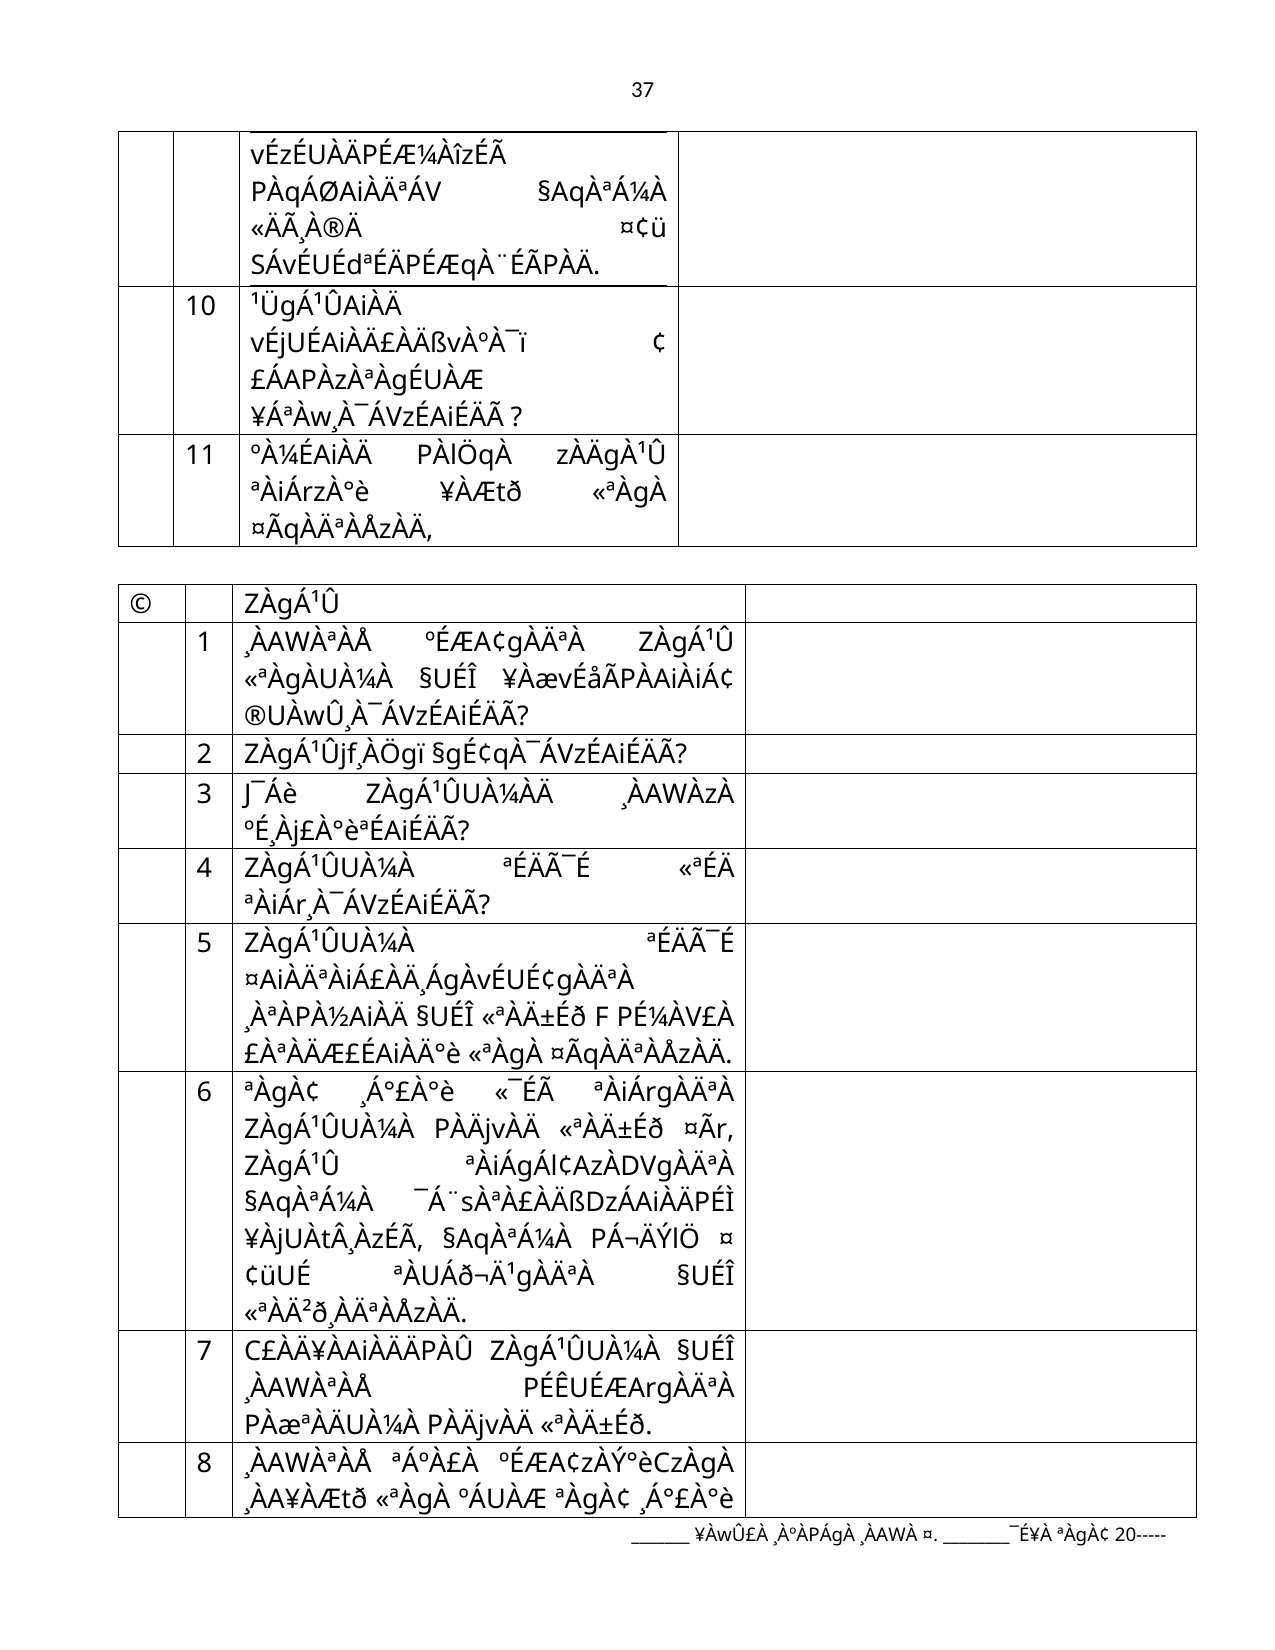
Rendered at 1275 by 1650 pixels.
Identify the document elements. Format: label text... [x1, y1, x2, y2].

table_cell [119, 849, 185, 923]
table_header [186, 585, 232, 622]
table_cell [746, 1072, 1196, 1330]
table_header [746, 585, 1196, 622]
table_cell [233, 1443, 745, 1517]
table_cell [119, 1331, 185, 1442]
table_cell [119, 623, 185, 733]
table_cell [119, 924, 185, 1071]
table_cell [119, 1443, 185, 1517]
table_cell ZÀgÁ¹Ûjf¸ÀÖgï §gÉ¢qÀ¯ÁVzÉAiÉÄÃ? [233, 735, 745, 773]
table_cell 4 [186, 849, 232, 923]
table_cell 11 [174, 435, 239, 546]
table_cell [746, 1331, 1196, 1442]
table_cell ºÀ¼ÉAiÀÄ PÀlÖqÀ zÀÄgÀ¹Û ªÀiÁrzÀ°è ¥ÀÆtð «ªÀgÀ ¤ÃqÀÄªÀÅzÀÄ, [240, 435, 678, 546]
table_cell [746, 1443, 1196, 1517]
table_cell ªÀgÀ¢ ¸Á°£À°è «¯ÉÃ ªÀiÁrgÀÄªÀ ZÀgÁ¹ÛUÀ¼À PÀÄjvÀÄ «ªÀÄ±Éð ¤Ãr, ZÀgÁ¹Û ªÀiÁgÁl¢AzÀDVgÀÄªÀ §AqÀªÁ¼À ¯Á¨sÀªÀ£ÀÄßDzÁAiÀÄPÉÌ ¥ÀjUÀtÂ¸ÀzÉÃ, §AqÀªÁ¼À PÁ¬ÄÝlÖ ¤¢üUÉ ªÀUÁð¬Ä¹gÀÄªÀ §UÉÎ «ªÀÄ²ð¸ÀÄªÀÅzÀÄ. [233, 1072, 745, 1330]
table_cell ZÀgÁ¹ÛUÀ¼À ªÉÄÃ¯É ¤AiÀÄªÀiÁ£ÀÄ¸ÁgÀvÉUÉ¢gÀÄªÀ ¸ÀªÀPÀ½AiÀÄ §UÉÎ «ªÀÄ±Éð F PÉ¼ÀV£À £ÀªÀÄÆ£ÉAiÀÄ°è «ªÀgÀ ¤ÃqÀÄªÀÅzÀÄ. [233, 924, 745, 1071]
table_cell 7 [186, 1331, 232, 1442]
table_cell 8 [186, 1443, 232, 1517]
table_cell [679, 287, 1196, 434]
table_cell 2 [186, 735, 232, 773]
table_cell 5 [186, 924, 232, 1071]
table_cell [119, 735, 185, 773]
table_cell 9 [174, 132, 239, 286]
table_cell [119, 1072, 185, 1330]
table_cell ¹ÜgÁ¹ÛAiÀÄ vÉjUÉAiÀÄ£ÀÄßvÀºÀ¯ï ¢£ÁAPÀzÀªÀgÉUÀÆ ¥ÁªÀw¸À¯ÁVzÉAiÉÄÃ ? [240, 287, 678, 434]
table_cell 1 [186, 623, 232, 733]
table_cell 3 [186, 774, 232, 848]
table_cell [119, 287, 173, 434]
table_cell [746, 774, 1196, 848]
table_cell [679, 132, 1196, 286]
table_cell C£ÀÄ¥ÀAiÀÄÄPÀÛ ZÀgÁ¹ÛUÀ¼À §UÉÎ ¸ÀAWÀªÀÅ PÉÊUÉÆArgÀÄªÀ PÀæªÀÄUÀ¼À PÀÄjvÀÄ «ªÀÄ±Éð. [233, 1331, 745, 1442]
table_cell [746, 735, 1196, 773]
table_cell [746, 924, 1196, 1071]
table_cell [240, 132, 678, 286]
table_cell [119, 132, 173, 286]
table_cell [746, 623, 1196, 733]
table_cell [119, 774, 185, 848]
table_header ZÀgÁ¹Û [233, 585, 745, 622]
table_cell [746, 849, 1196, 923]
table_cell ZÀgÁ¹ÛUÀ¼À ªÉÄÃ¯É «ªÉÄ ªÀiÁr¸À¯ÁVzÉAiÉÄÃ? [233, 849, 745, 923]
table_cell J¯Áè ZÀgÁ¹ÛUÀ¼ÀÄ ¸ÀAWÀzÀ ºÉ¸Àj£À°èªÉAiÉÄÃ? [233, 774, 745, 848]
table_cell [119, 435, 173, 546]
table_cell [679, 435, 1196, 546]
table_cell ¸ÀAWÀªÀÅ ºÉÆA¢gÀÄªÀ ZÀgÁ¹Û «ªÀgÀUÀ¼À §UÉÎ ¥ÀævÉåÃPÀAiÀiÁ¢ ®UÀwÛ¸À¯ÁVzÉAiÉÄÃ? [233, 623, 745, 733]
table_cell 10 [174, 287, 239, 434]
table_cell 6 [186, 1072, 232, 1330]
table_header © [119, 585, 185, 622]
